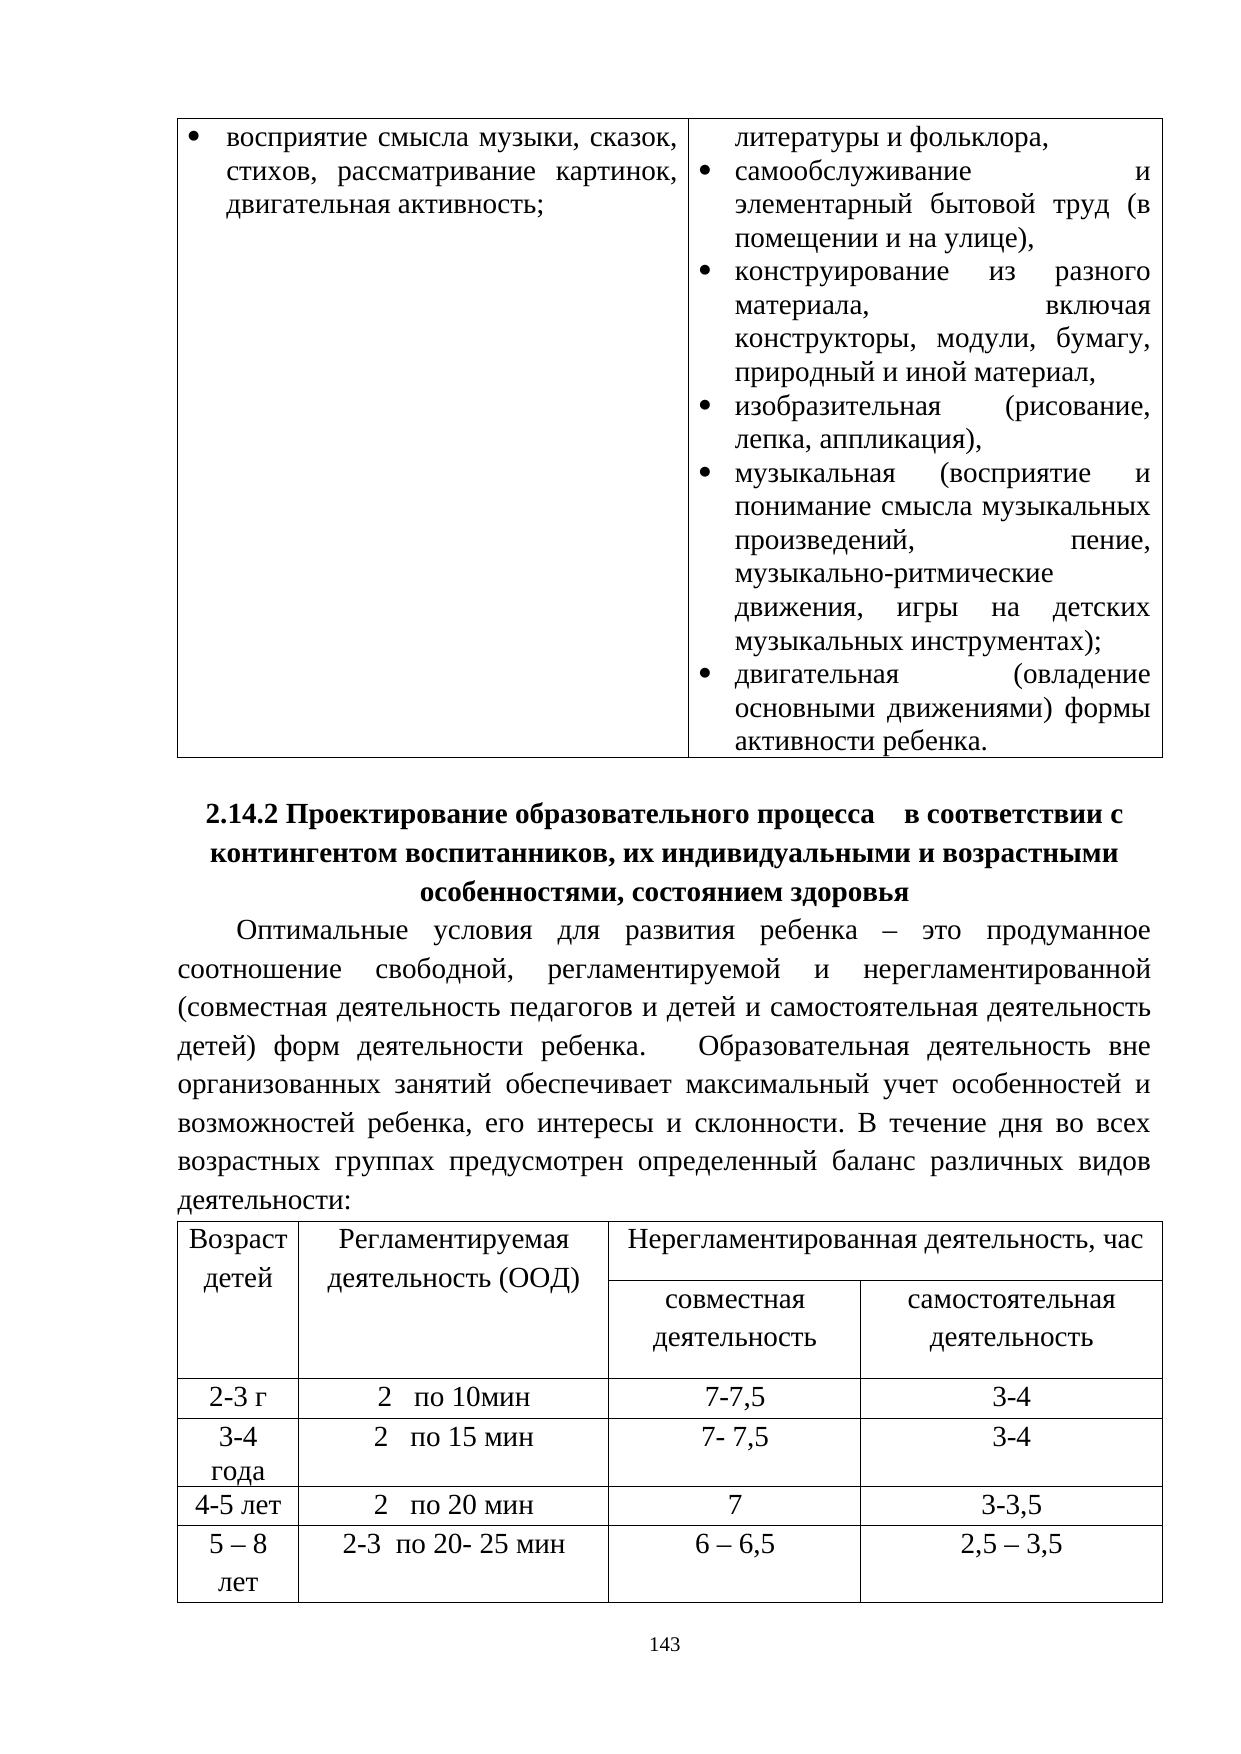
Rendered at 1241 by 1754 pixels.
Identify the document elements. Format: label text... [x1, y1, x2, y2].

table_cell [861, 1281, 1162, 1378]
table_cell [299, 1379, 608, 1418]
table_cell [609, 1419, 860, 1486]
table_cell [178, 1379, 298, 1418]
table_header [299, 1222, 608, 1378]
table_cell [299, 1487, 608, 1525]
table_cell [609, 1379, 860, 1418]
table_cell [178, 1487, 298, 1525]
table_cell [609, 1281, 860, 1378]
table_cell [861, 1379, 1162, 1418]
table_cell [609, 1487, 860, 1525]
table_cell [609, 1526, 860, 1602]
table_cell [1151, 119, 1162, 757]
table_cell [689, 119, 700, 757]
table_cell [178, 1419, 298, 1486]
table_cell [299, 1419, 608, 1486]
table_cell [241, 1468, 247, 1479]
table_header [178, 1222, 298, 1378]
text 2.14.2 Проектирование образовательного процесса в соответствии с контингентом воспитанников, их индивидуальными и возрастными особенностями, состоянием здоровья [177, 797, 1152, 907]
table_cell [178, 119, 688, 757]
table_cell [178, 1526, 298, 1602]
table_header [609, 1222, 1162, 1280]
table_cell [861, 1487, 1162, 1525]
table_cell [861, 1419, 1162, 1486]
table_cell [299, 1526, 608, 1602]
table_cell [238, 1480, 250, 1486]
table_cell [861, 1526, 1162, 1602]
text Оптимальные условия для развития ребенка – это продуманное соотношение свободной, регламентируемой и нерегламентированной (совместная деятельность педагогов и детей и самостоятельная деятельность детей) форм деятельности ребенка. Образовательная деятельность вне организованных занятий обеспечивает максимальный учет особенностей и возможностей ребенка, его интересы и склонности. В течение дня во всех возрастных группах предусмотрен определенный баланс различных видов деятельности: [177, 912, 1152, 1216]
